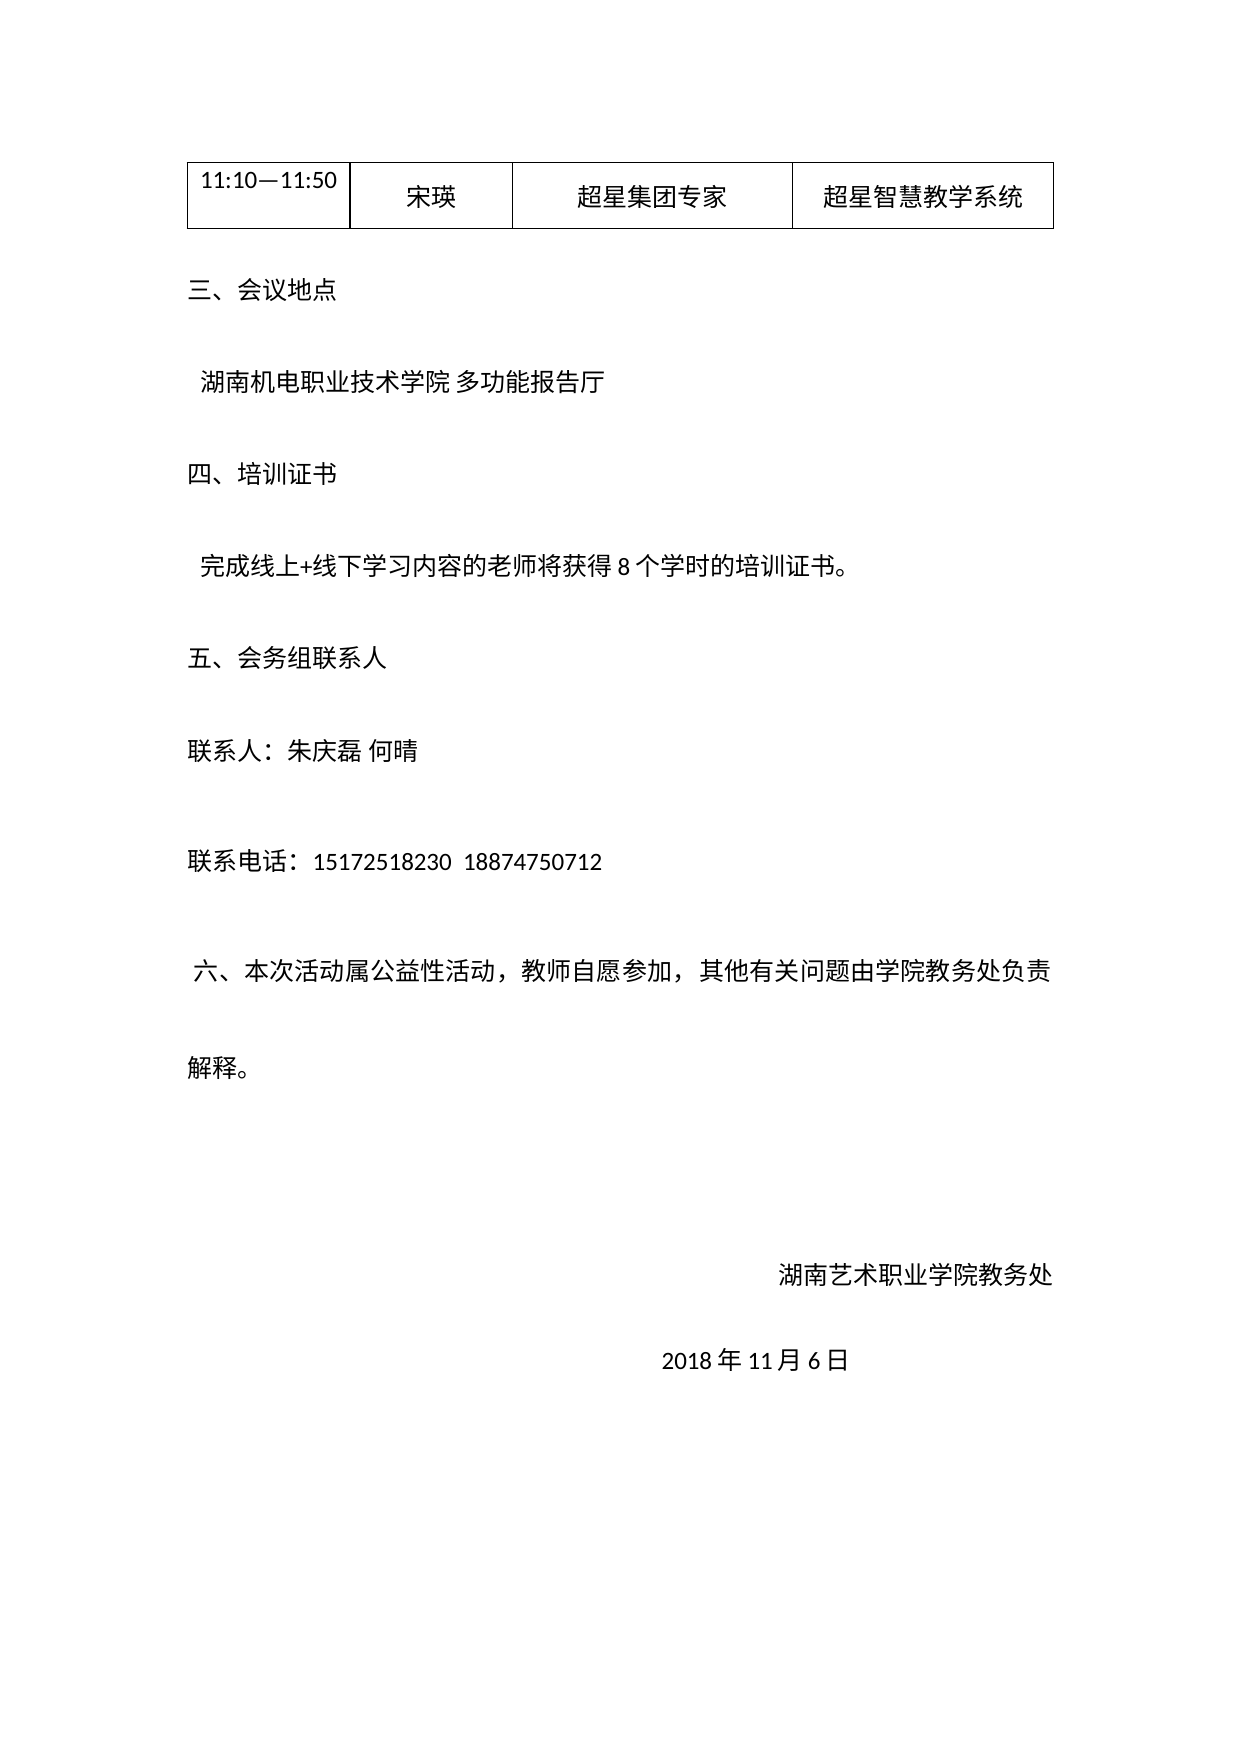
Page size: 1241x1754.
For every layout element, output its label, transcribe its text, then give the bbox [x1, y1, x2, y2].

subtitle 联系电话：15172518230 18874750712 [187, 827, 1053, 892]
subtitle 五、会务组联系人 [187, 624, 1053, 689]
table_cell 超星集团专家 [513, 163, 792, 228]
table_cell 宋瑛 [351, 163, 512, 228]
table_cell 超星智慧教学系统 [793, 163, 1053, 228]
subtitle 四、培训证书 [187, 440, 1053, 505]
subtitle 联系人：朱庆磊 何晴 [187, 717, 1053, 782]
subtitle 三、会议地点 [187, 256, 1053, 321]
table_cell 11:10—11:50 [188, 163, 349, 228]
subtitle 六、本次活动属公益性活动，教师自愿参加，其他有关问题由学院教务处负责解释。 [187, 937, 1053, 1099]
text 完成线上+线下学习内容的老师将获得8个学时的培训证书。 [200, 532, 1053, 597]
text 2018年11月6日 [187, 1326, 1053, 1391]
text 湖南艺术职业学院教务处 [187, 1241, 1053, 1306]
text 湖南机电职业技术学院 多功能报告厅 [200, 348, 1053, 413]
